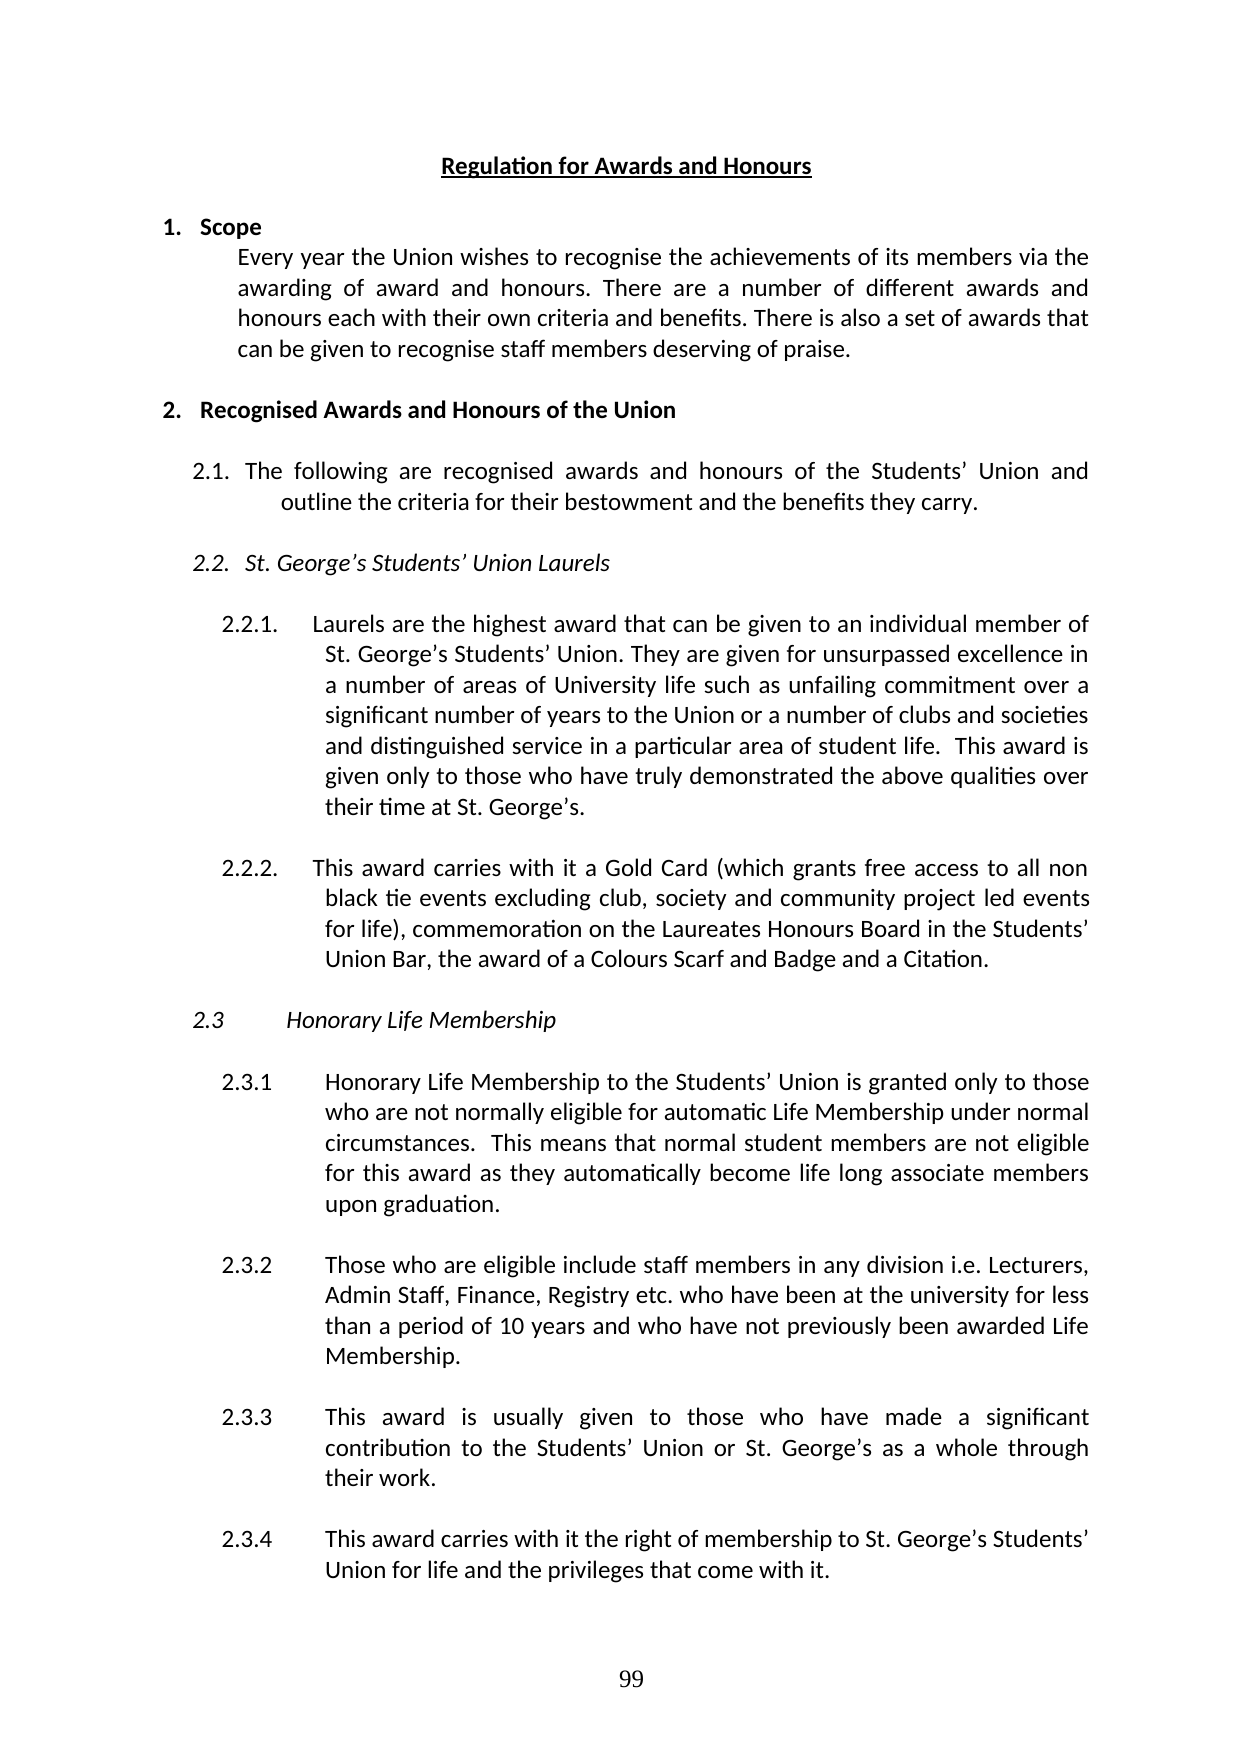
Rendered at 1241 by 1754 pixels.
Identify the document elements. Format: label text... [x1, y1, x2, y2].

list Honorary Life Membership [192, 1004, 1090, 1035]
list Honorary Life Membership to the Students’ Union is granted only to those who are not normally eligible for automatic Life Membership under normal circumstances. This means that normal student members are not eligible for this award as they automatically become life long associate members upon graduation. [221, 1066, 1090, 1218]
list This award is usually given to those who have made a significant contribution to the Students’ Union or St. George’s as a whole through their work. [221, 1401, 1090, 1493]
list Laurels are the highest award that can be given to an individual member of St. George’s Students’ Union. They are given for unsurpassed excellence in a number of areas of University life such as unfailing commitment over a significant number of years to the Union or a number of clubs and societies and distinguished service in a particular area of student life. This award is given only to those who have truly demonstrated the above qualities over their time at St. George’s. [221, 608, 1090, 821]
list Recognised Awards and Honours of the Union [162, 394, 1090, 425]
text Every year the Union wishes to recognise the achievements of its members via the awarding of award and honours. There are a number of different awards and honours each with their own criteria and benefits. There is also a set of awards that can be given to recognise staff members deserving of praise. [237, 242, 1090, 364]
list Those who are eligible include staff members in any division i.e. Lecturers, Admin Staff, Finance, Registry etc. who have been at the university for less than a period of 10 years and who have not previously been awarded Life Membership. [221, 1249, 1090, 1371]
list Scope [162, 211, 1090, 242]
list This award carries with it the right of membership to St. George’s Students’ Union for life and the privileges that come with it. [221, 1523, 1090, 1584]
text Regulation for Awards and Honours [162, 150, 1090, 181]
list St. George’s Students’ Union Laurels [192, 547, 1090, 577]
list This award carries with it a Gold Card (which grants free access to all non black tie events excluding club, society and community project led events for life), commemoration on the Laureates Honours Board in the Students’ Union Bar, the award of a Colours Scarf and Badge and a Citation. [221, 852, 1090, 974]
list The following are recognised awards and honours of the Students’ Union and outline the criteria for their bestowment and the benefits they carry. [192, 455, 1090, 516]
